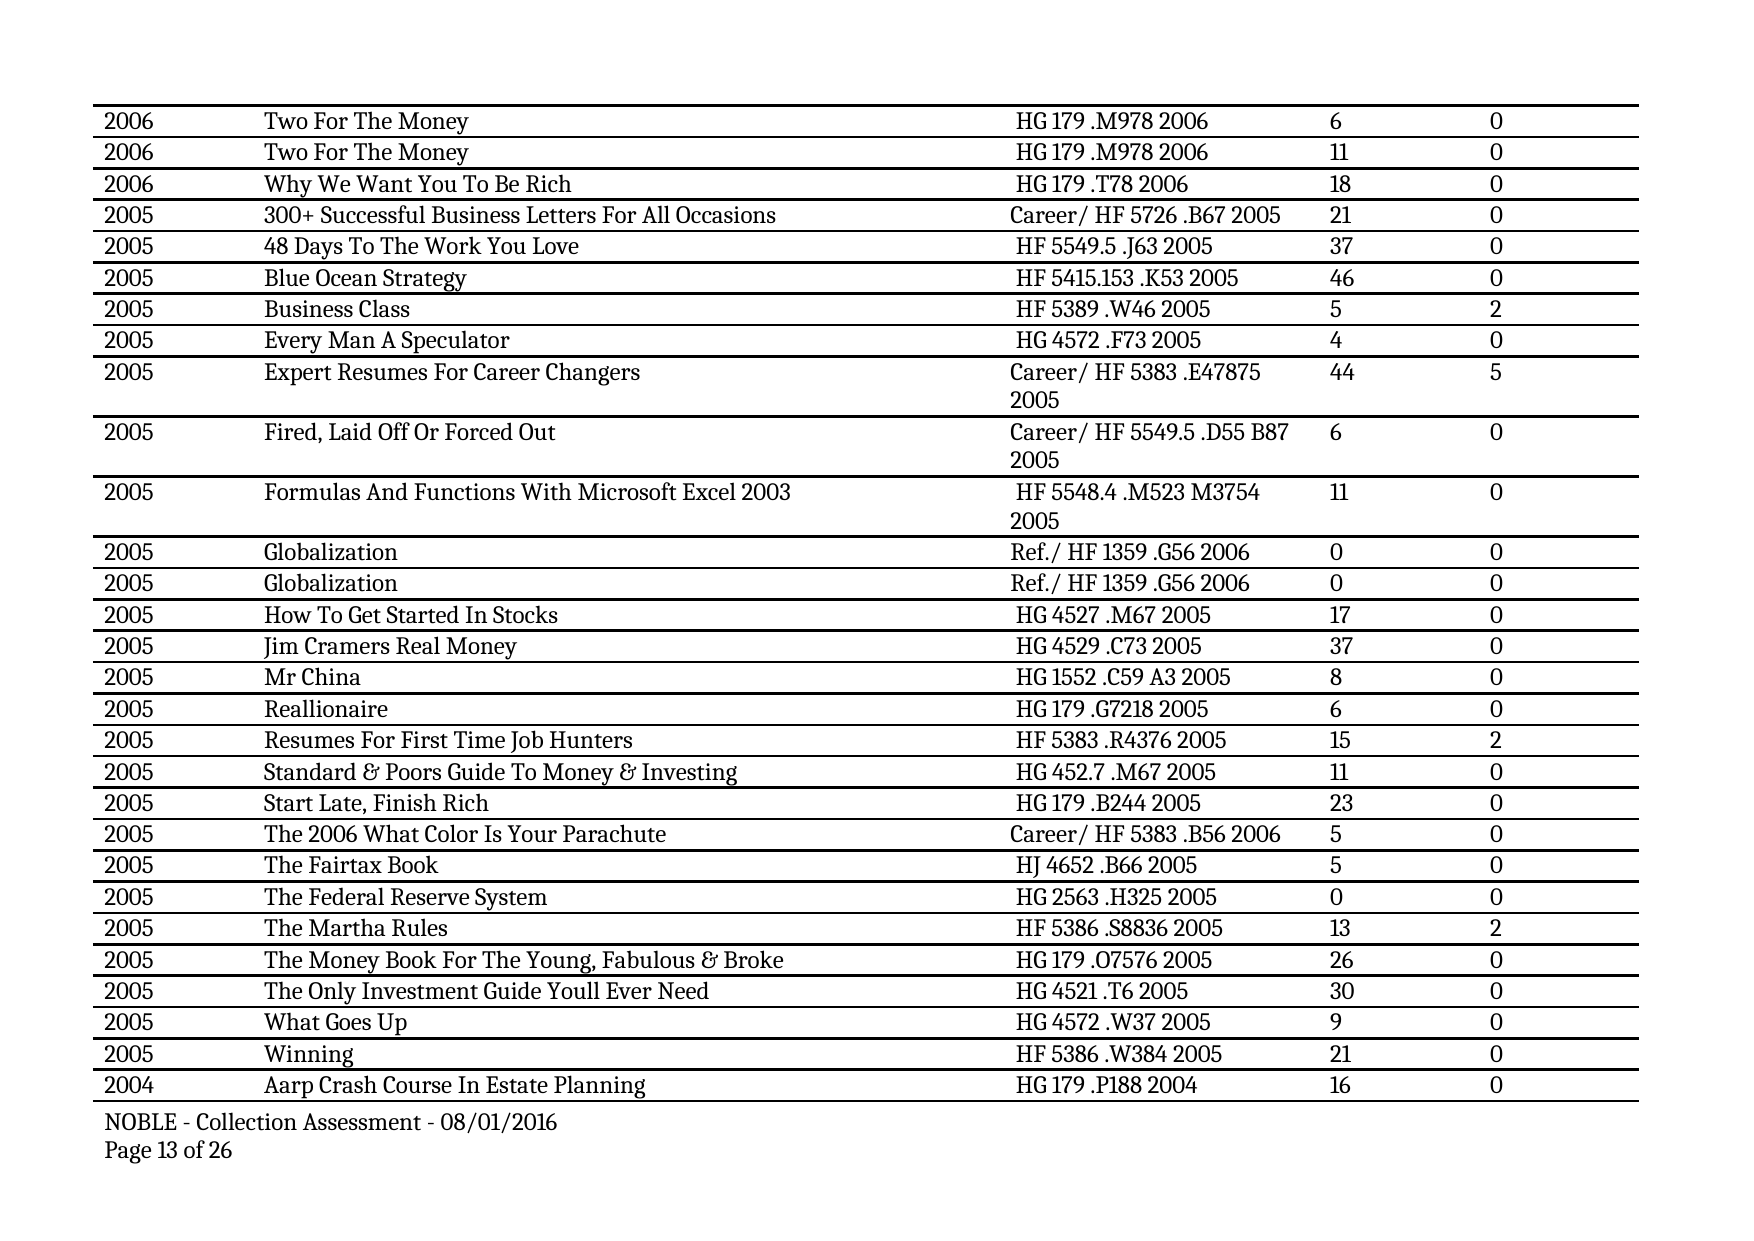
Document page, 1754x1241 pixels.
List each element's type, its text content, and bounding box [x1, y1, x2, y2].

table_cell 0 [1479, 326, 1638, 355]
table_cell HF 5389 .W46 2005 [999, 295, 1319, 324]
table_cell The Money Book For The Young, Fabulous & Broke [253, 946, 999, 974]
table_cell 16 [1319, 1071, 1478, 1100]
table_cell 2005 [93, 478, 253, 535]
table_cell 0 [1479, 757, 1638, 786]
table_cell 0 [1479, 946, 1638, 974]
table_cell HG 4521 .T6 2005 [999, 977, 1319, 1006]
table_cell 2005 [93, 358, 253, 415]
table_cell HG 179 .B244 2005 [999, 789, 1319, 817]
table_cell 0 [1479, 170, 1638, 198]
table_cell HF 5383 .R4376 2005 [999, 726, 1319, 755]
table_cell 2005 [93, 1040, 253, 1068]
table_cell 0 [1479, 632, 1638, 661]
table_cell 2005 [93, 538, 253, 567]
table_cell 0 [1479, 663, 1638, 692]
table_cell 0 [1479, 538, 1638, 567]
table_cell Two For The Money [253, 107, 999, 136]
table_cell 2006 [93, 170, 253, 198]
table_cell 2005 [93, 726, 253, 755]
table_cell 2005 [93, 757, 253, 786]
table_cell 18 [1319, 170, 1478, 198]
table_cell 0 [1479, 232, 1638, 261]
table_cell 0 [1479, 977, 1638, 1006]
table_cell Two For The Money [253, 138, 999, 167]
table_cell 11 [1319, 757, 1478, 786]
table_cell 2005 [93, 632, 253, 661]
table_cell HG 4572 .F73 2005 [999, 326, 1319, 355]
table_cell 11 [1319, 478, 1478, 535]
table_cell Formulas And Functions With Microsoft Excel 2003 [253, 478, 999, 535]
table_cell 0 [1479, 201, 1638, 229]
table_cell Resumes For First Time Job Hunters [253, 726, 999, 755]
table_cell 0 [1479, 478, 1638, 535]
table_cell What Goes Up [253, 1008, 999, 1037]
table_cell HG 4529 .C73 2005 [999, 632, 1319, 661]
table_cell 2005 [93, 264, 253, 292]
table_cell HF 5549.5 .J63 2005 [999, 232, 1319, 261]
table_cell 37 [1319, 632, 1478, 661]
table_cell 6 [1319, 107, 1478, 136]
table_cell Winning [253, 1040, 999, 1068]
table_cell 2006 [93, 138, 253, 167]
table_cell 8 [1319, 663, 1478, 692]
table_cell Career/ HF 5383 .B56 2006 [999, 820, 1319, 849]
table_cell How To Get Started In Stocks [253, 601, 999, 629]
table_cell 2005 [93, 663, 253, 692]
table_cell 0 [1479, 418, 1638, 475]
table_cell HG 452.7 .M67 2005 [999, 757, 1319, 786]
table_cell 2 [1479, 295, 1638, 324]
table_cell 2006 [93, 107, 253, 136]
table_cell 5 [1319, 295, 1478, 324]
table_cell Every Man A Speculator [253, 326, 999, 355]
table_cell 17 [1319, 601, 1478, 629]
table_cell 23 [1319, 789, 1478, 817]
table_cell HG 179 .O7576 2005 [999, 946, 1319, 974]
table_cell Aarp Crash Course In Estate Planning [253, 1071, 999, 1100]
table_cell HF 5386 .W384 2005 [999, 1040, 1319, 1068]
table_cell 0 [1479, 695, 1638, 723]
table_cell 0 [1479, 107, 1638, 136]
table_cell 0 [1479, 569, 1638, 598]
table_cell 0 [1479, 820, 1638, 849]
table_cell 9 [1319, 1008, 1478, 1037]
table_cell 2005 [93, 569, 253, 598]
table_cell The 2006 What Color Is Your Parachute [253, 820, 999, 849]
table_cell 6 [1319, 695, 1478, 723]
table_cell Why We Want You To Be Rich [253, 170, 999, 198]
table_cell Jim Cramers Real Money [253, 632, 999, 661]
table_cell 0 [1479, 852, 1638, 880]
table_cell 2005 [93, 977, 253, 1006]
table_cell 0 [1479, 1071, 1638, 1100]
table_cell HG 179 .T78 2006 [999, 170, 1319, 198]
table_cell 5 [1319, 820, 1478, 849]
table_cell HG 1552 .C59 A3 2005 [999, 663, 1319, 692]
table_cell HG 2563 .H325 2005 [999, 883, 1319, 912]
table_cell 2005 [93, 1008, 253, 1037]
table_cell 6 [1319, 418, 1478, 475]
table_cell 2005 [93, 820, 253, 849]
table_cell HJ 4652 .B66 2005 [999, 852, 1319, 880]
table_cell 5 [1319, 852, 1478, 880]
table_cell 2005 [93, 418, 253, 475]
table_cell HF 5386 .S8836 2005 [999, 914, 1319, 943]
table_cell 2005 [93, 946, 253, 974]
table_cell HG 4527 .M67 2005 [999, 601, 1319, 629]
table_cell 0 [1479, 1040, 1638, 1068]
table_cell Business Class [253, 295, 999, 324]
table_cell 30 [1319, 977, 1478, 1006]
table_cell Career/ HF 5383 .E47875 2005 [999, 358, 1319, 415]
table_cell HG 179 .M978 2006 [999, 138, 1319, 167]
table_cell 0 [1319, 569, 1478, 598]
table_cell 2004 [93, 1071, 253, 1100]
table_cell 0 [1319, 538, 1478, 567]
table_cell 2 [1479, 726, 1638, 755]
table_cell 2005 [93, 201, 253, 229]
table_cell 44 [1319, 358, 1478, 415]
table_cell Ref./ HF 1359 .G56 2006 [999, 538, 1319, 567]
table_cell Blue Ocean Strategy [253, 264, 999, 292]
table_cell 2005 [93, 883, 253, 912]
table_cell 2005 [93, 601, 253, 629]
table_cell The Only Investment Guide Youll Ever Need [253, 977, 999, 1006]
table_cell 2 [1479, 914, 1638, 943]
table_cell 2005 [93, 326, 253, 355]
table_cell 0 [1479, 883, 1638, 912]
table_cell HG 179 .M978 2006 [999, 107, 1319, 136]
table_cell The Fairtax Book [253, 852, 999, 880]
table_cell Start Late, Finish Rich [253, 789, 999, 817]
table_cell 2005 [93, 852, 253, 880]
table_cell 4 [1319, 326, 1478, 355]
table_cell Expert Resumes For Career Changers [253, 358, 999, 415]
table_cell Globalization [253, 569, 999, 598]
table_cell 13 [1319, 914, 1478, 943]
table_cell 37 [1319, 232, 1478, 261]
table_cell 11 [1319, 138, 1478, 167]
table_cell 0 [1479, 601, 1638, 629]
table_cell Ref./ HF 1359 .G56 2006 [999, 569, 1319, 598]
table_cell HG 179 .G7218 2005 [999, 695, 1319, 723]
table_cell Mr China [253, 663, 999, 692]
table_cell HG 179 .P188 2004 [999, 1071, 1319, 1100]
table_cell The Martha Rules [253, 914, 999, 943]
table_cell 0 [1479, 138, 1638, 167]
table_cell Career/ HF 5726 .B67 2005 [999, 201, 1319, 229]
table_cell Globalization [253, 538, 999, 567]
table_cell 46 [1319, 264, 1478, 292]
table_cell 26 [1319, 946, 1478, 974]
table_cell The Federal Reserve System [253, 883, 999, 912]
table_cell HF 5415.153 .K53 2005 [999, 264, 1319, 292]
table_cell 21 [1319, 201, 1478, 229]
table_cell HG 4572 .W37 2005 [999, 1008, 1319, 1037]
table_cell 48 Days To The Work You Love [253, 232, 999, 261]
table_cell HF 5548.4 .M523 M3754 2005 [999, 478, 1319, 535]
table_cell 0 [1479, 264, 1638, 292]
table_cell 2005 [93, 695, 253, 723]
table_cell Fired, Laid Off Or Forced Out [253, 418, 999, 475]
table_cell 5 [1479, 358, 1638, 415]
table_cell 15 [1319, 726, 1478, 755]
table_cell Standard & Poors Guide To Money & Investing [253, 757, 999, 786]
table_cell Reallionaire [253, 695, 999, 723]
table_cell 300+ Successful Business Letters For All Occasions [253, 201, 999, 229]
table_cell Career/ HF 5549.5 .D55 B87 2005 [999, 418, 1319, 475]
table_cell 2005 [93, 914, 253, 943]
table_cell 2005 [93, 789, 253, 817]
table_cell 0 [1319, 883, 1478, 912]
table_cell 21 [1319, 1040, 1478, 1068]
table_cell 2005 [93, 232, 253, 261]
table_cell 0 [1479, 1008, 1638, 1037]
table_cell 0 [1479, 789, 1638, 817]
table_cell 2005 [93, 295, 253, 324]
